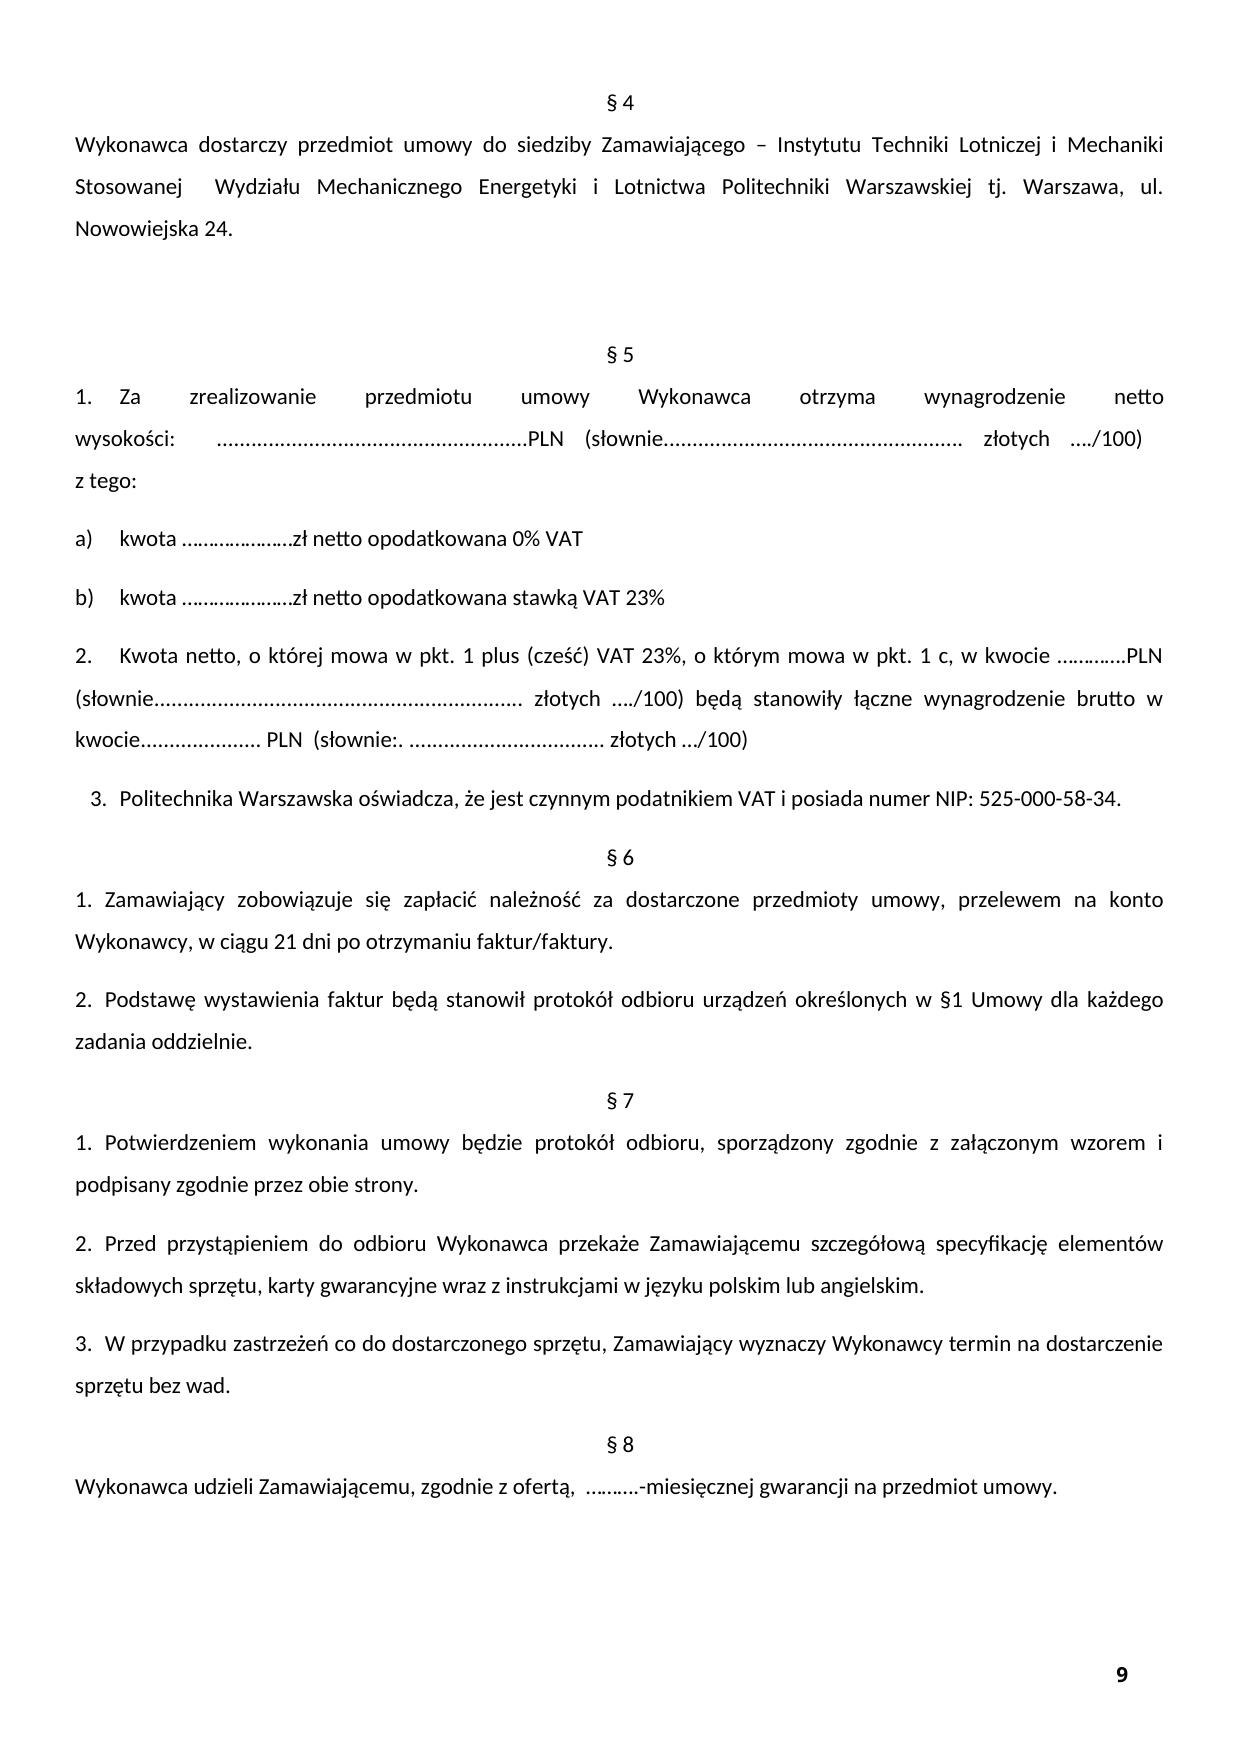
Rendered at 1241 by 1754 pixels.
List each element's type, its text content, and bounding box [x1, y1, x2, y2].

text § 7 [75, 1086, 1165, 1114]
text § 4 [75, 88, 1165, 116]
list W przypadku zastrzeżeń co do dostarczonego sprzętu, Zamawiający wyznaczy Wykonawcy termin na dostarczenie sprzętu bez wad. [75, 1329, 1165, 1399]
text Wykonawca udzieli Zamawiającemu, zgodnie z ofertą, ……….-miesięcznej gwarancji na przedmiot umowy. [75, 1472, 1165, 1500]
text § 6 [75, 843, 1165, 871]
list Za zrealizowanie przedmiotu umowy Wykonawca otrzyma wynagrodzenie netto wysokości: ......................................................PLN (słownie.................................................... złotych …./100) z tego: [75, 382, 1165, 494]
list kwota …………………zł netto opodatkowana stawką VAT 23% [75, 583, 1165, 611]
text Wykonawca dostarczy przedmiot umowy do siedziby Zamawiającego – Instytutu Techniki Lotniczej i Mechaniki Stosowanej Wydziału Mechanicznego Energetyki i Lotnictwa Politechniki Warszawskiej tj. Warszawa, ul. Nowowiejska 24. [75, 130, 1165, 242]
list Podstawę wystawienia faktur będą stanowił protokół odbioru urządzeń określonych w §1 Umowy dla każdego zadania oddzielnie. [75, 986, 1165, 1056]
list Kwota netto, o której mowa w pkt. 1 plus (cześć) VAT 23%, o którym mowa w pkt. 1 c, w kwocie ………….PLN (słownie................................................................ złotych …./100) będą stanowiły łączne wynagrodzenie brutto w kwocie..................... PLN (słownie:. .................................. złotych …/100) [75, 642, 1165, 754]
list kwota …………………zł netto opodatkowana 0% VAT [75, 524, 1165, 552]
list Zamawiający zobowiązuje się zapłacić należność za dostarczone przedmioty umowy, przelewem na konto Wykonawcy, w ciągu 21 dni po otrzymaniu faktur/faktury. [75, 885, 1165, 955]
text § 5 [75, 340, 1165, 368]
list Potwierdzeniem wykonania umowy będzie protokół odbioru, sporządzony zgodnie z załączonym wzorem i podpisany zgodnie przez obie strony. [75, 1128, 1165, 1198]
list Politechnika Warszawska oświadcza, że jest czynnym podatnikiem VAT i posiada numer NIP: 525-000-58-34. [75, 784, 1165, 812]
list Przed przystąpieniem do odbioru Wykonawca przekaże Zamawiającemu szczegółową specyfikację elementów składowych sprzętu, karty gwarancyjne wraz z instrukcjami w języku polskim lub angielskim. [75, 1229, 1165, 1299]
text § 8 [75, 1430, 1165, 1458]
